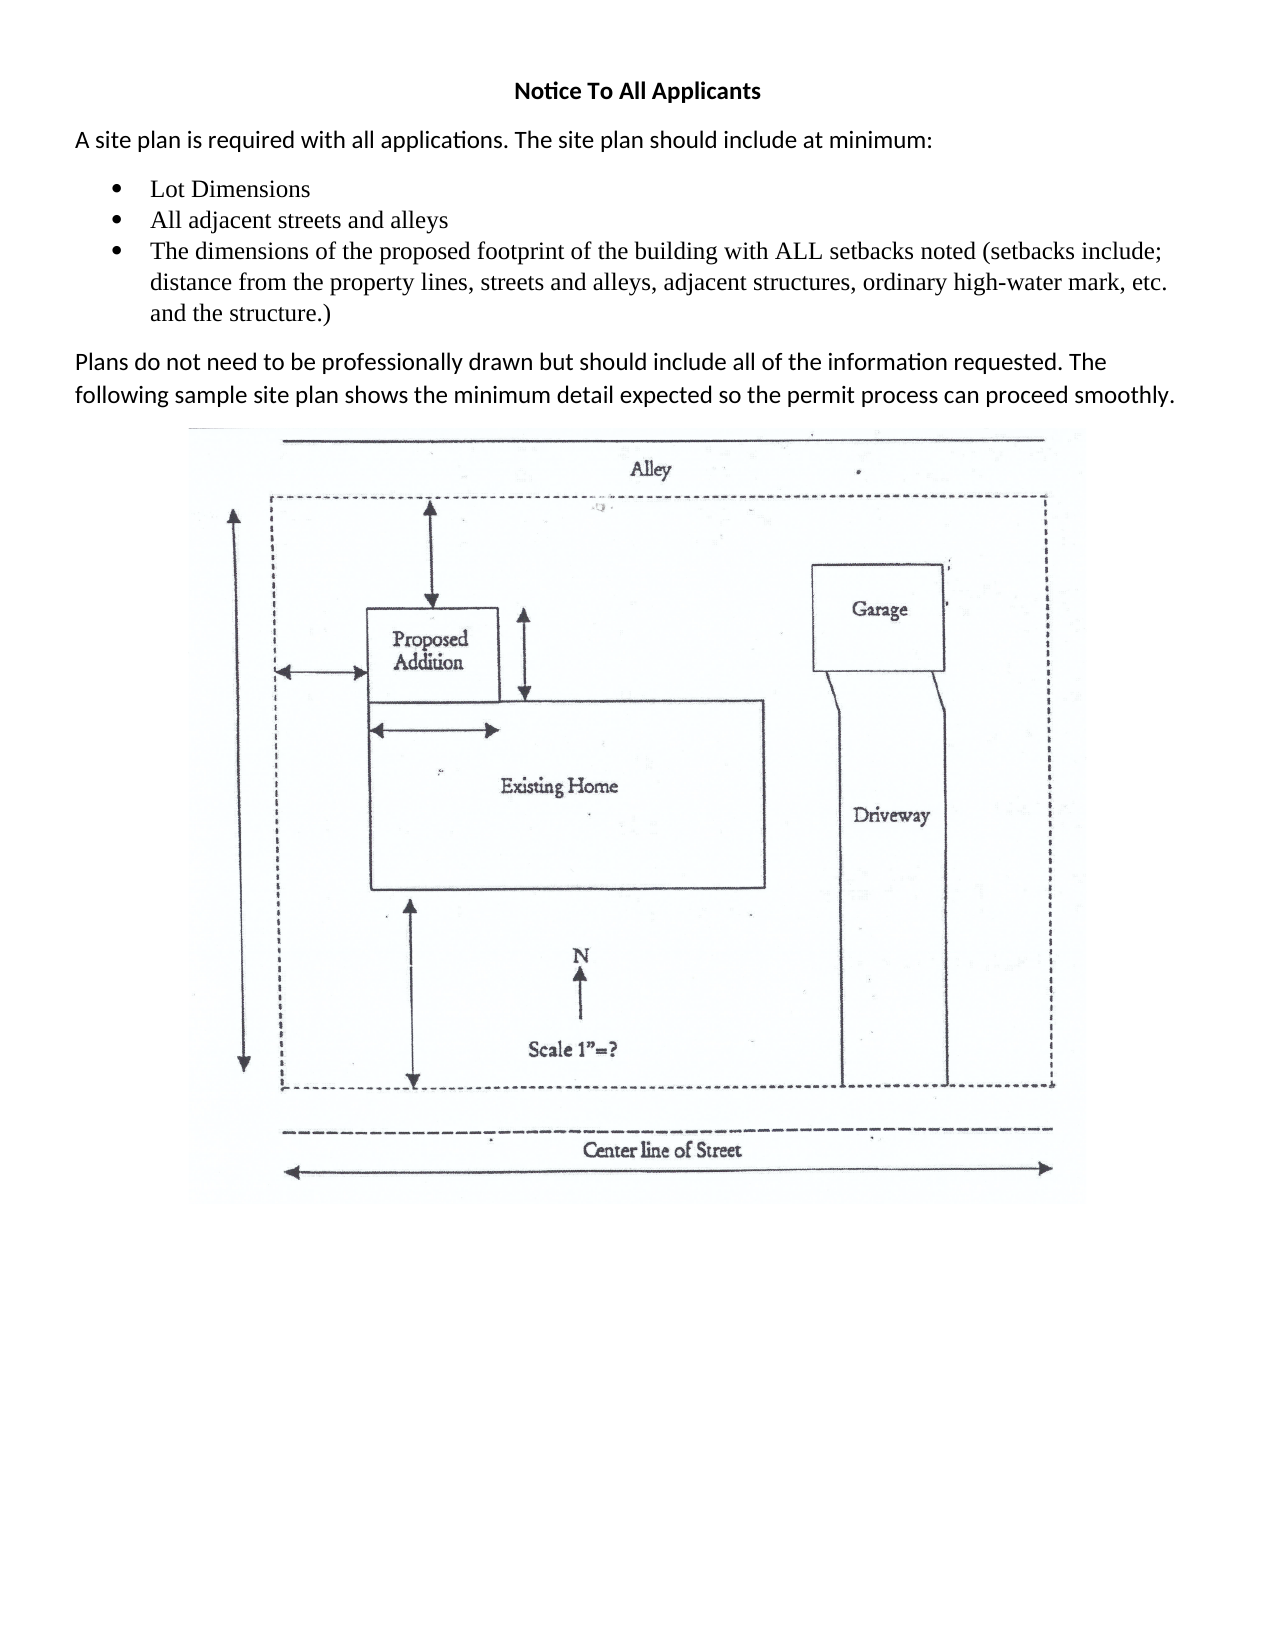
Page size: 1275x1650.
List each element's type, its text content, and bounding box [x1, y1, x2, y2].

picture [188, 428, 1087, 1204]
list Lot Dimensions [112, 174, 1200, 203]
list The dimensions of the proposed footprint of the building with ALL setbacks noted (setbacks include; distance from the property lines, streets and alleys, adjacent structures, ordinary high-water mark, etc. and the structure.) [112, 236, 1200, 327]
list All adjacent streets and alleys [112, 205, 1200, 234]
text Plans do not need to be professionally drawn but should include all of the information requested. The following sample site plan shows the minimum detail expected so the permit process can proceed smoothly. [75, 346, 1200, 409]
text A site plan is required with all applications. The site plan should include at minimum: [75, 124, 1200, 155]
text Notice To All Applicants [75, 75, 1200, 106]
